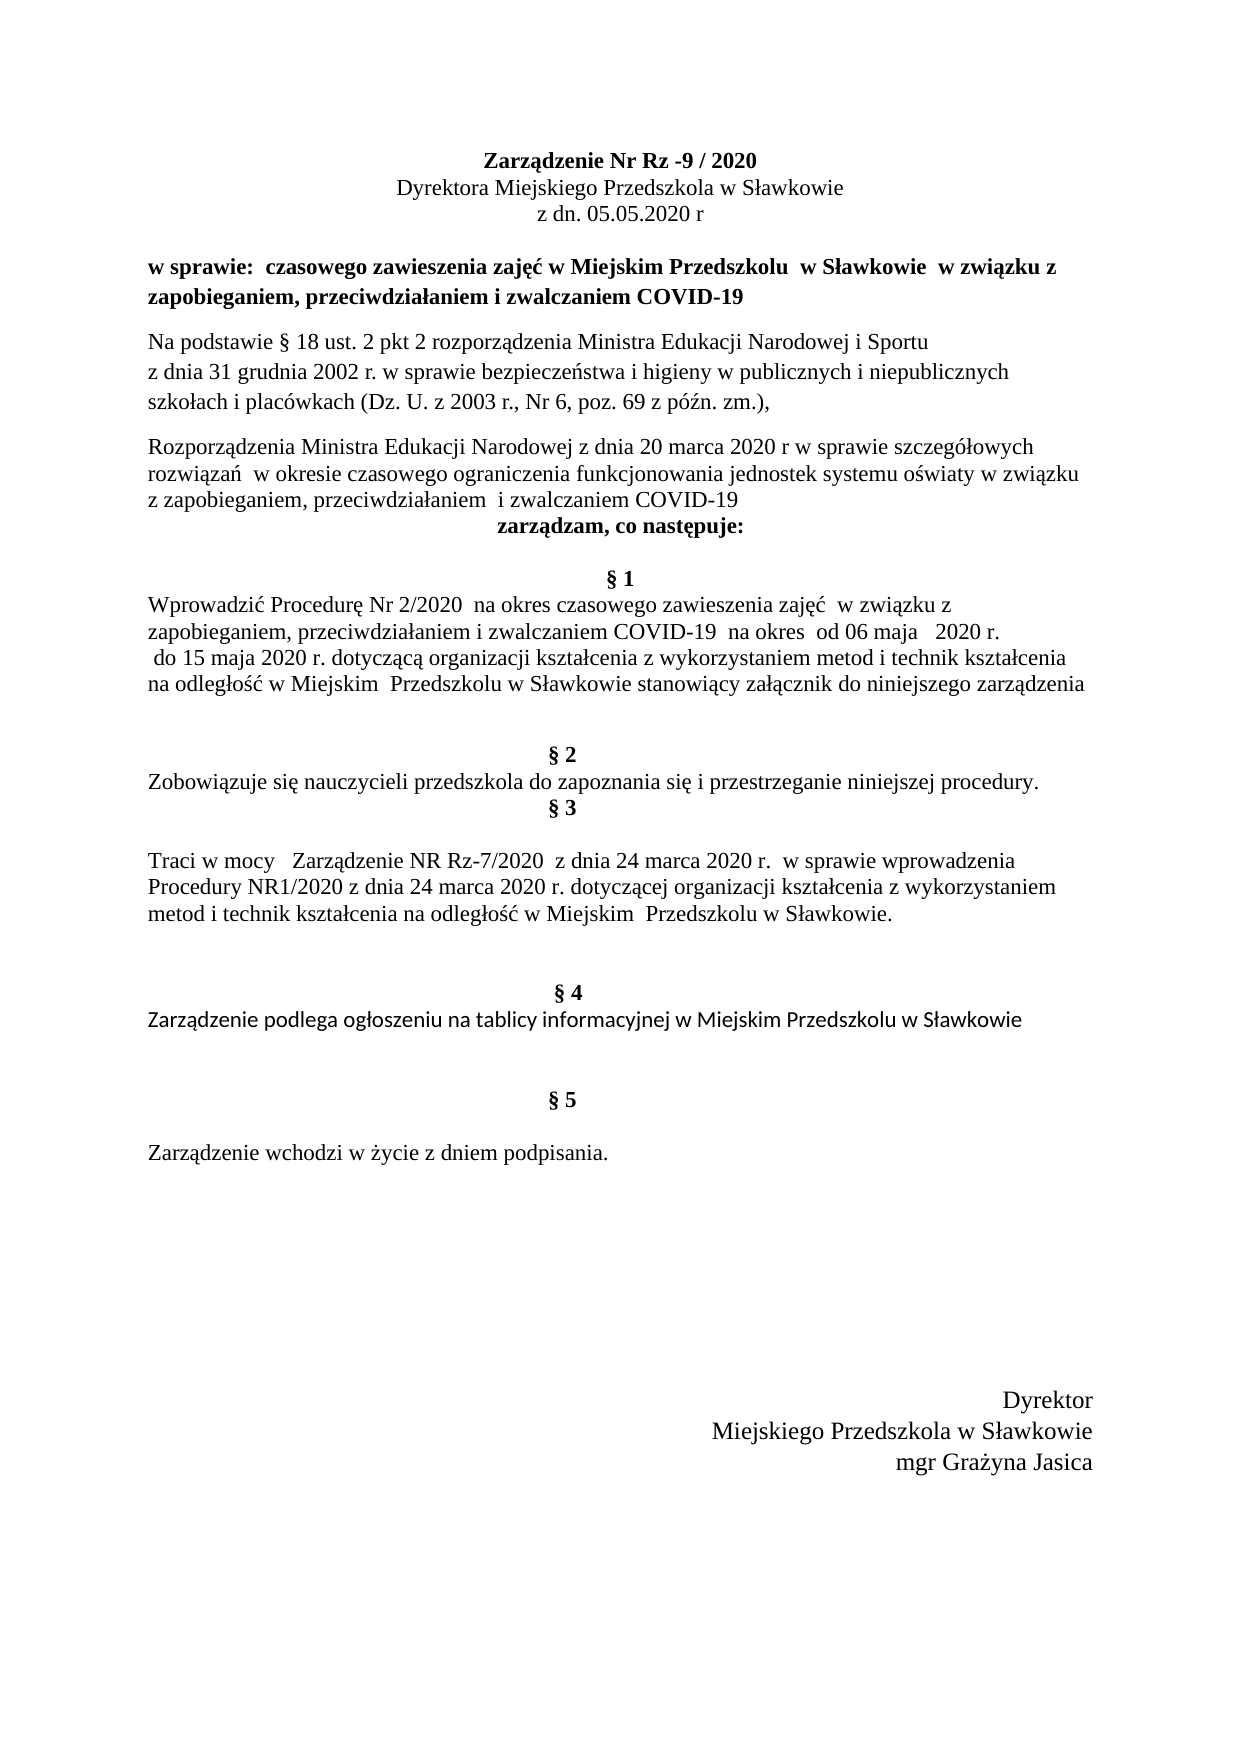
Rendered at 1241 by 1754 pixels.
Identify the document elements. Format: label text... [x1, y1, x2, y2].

text w sprawie: czasowego zawieszenia zajęć w Miejskim Przedszkolu w Sławkowie w związku z zapobieganiem, przeciwdziałaniem i zwalczaniem COVID-19 [148, 253, 1093, 309]
text Dyrektora Miejskiego Przedszkola w Sławkowie [148, 174, 1093, 200]
text § 4 [148, 979, 1093, 1005]
text § 5 [148, 1086, 1093, 1112]
text z dn. 05.05.2020 r [148, 200, 1093, 227]
text Traci w mocy Zarządzenie NR Rz-7/2020 z dnia 24 marca 2020 r. w sprawie wprowadzenia Procedury NR1/2020 z dnia 24 marca 2020 r. dotyczącej organizacji kształcenia z wykorzystaniem metod i technik kształcenia na odległość w Miejskim Przedszkolu w Sławkowie. [148, 847, 1093, 926]
text Na podstawie § 18 ust. 2 pkt 2 rozporządzenia Ministra Edukacji Narodowej i Sportu z dnia 31 grudnia 2002 r. w sprawie bezpieczeństwa i higieny w publicznych i niepublicznych szkołach i placówkach (Dz. U. z 2003 r., Nr 6, poz. 69 z późn. zm.), [148, 328, 1093, 415]
text § 1 [148, 565, 1093, 591]
text § 3 [148, 794, 1093, 821]
text Rozporządzenia Ministra Edukacji Narodowej z dnia 20 marca 2020 r w sprawie szczegółowych rozwiązań w okresie czasowego ograniczenia funkcjonowania jednostek systemu oświaty w związku z zapobieganiem, przeciwdziałaniem i zwalczaniem COVID-19 zarządzam, co następuje: [148, 433, 1093, 539]
text Zarządzenie wchodzi w życie z dniem podpisania. [148, 1138, 1093, 1165]
text § 2 [148, 742, 1093, 768]
text Zobowiązuje się nauczycieli przedszkola do zapoznania się i przestrzeganie niniejszej procedury. [148, 768, 1093, 794]
text Wprowadzić Procedurę Nr 2/2020 na okres czasowego zawieszenia zajęć w związku z zapobieganiem, przeciwdziałaniem i zwalczaniem COVID-19 na okres od 06 maja 2020 r. [148, 591, 1093, 644]
text Dyrektor Miejskiego Przedszkola w Sławkowie mgr Grażyna Jasica [223, 1385, 1093, 1476]
text do 15 maja 2020 r. dotyczącą organizacji kształcenia z wykorzystaniem metod i technik kształcenia na odległość w Miejskim Przedszkolu w Sławkowie stanowiący załącznik do niniejszego zarządzenia [148, 644, 1093, 697]
text Zarządzenie Nr Rz -9 / 2020 [148, 148, 1093, 174]
text Zarządzenie podlega ogłoszeniu na tablicy informacyjnej w Miejskim Przedszkolu w Sławkowie [148, 1005, 1093, 1033]
